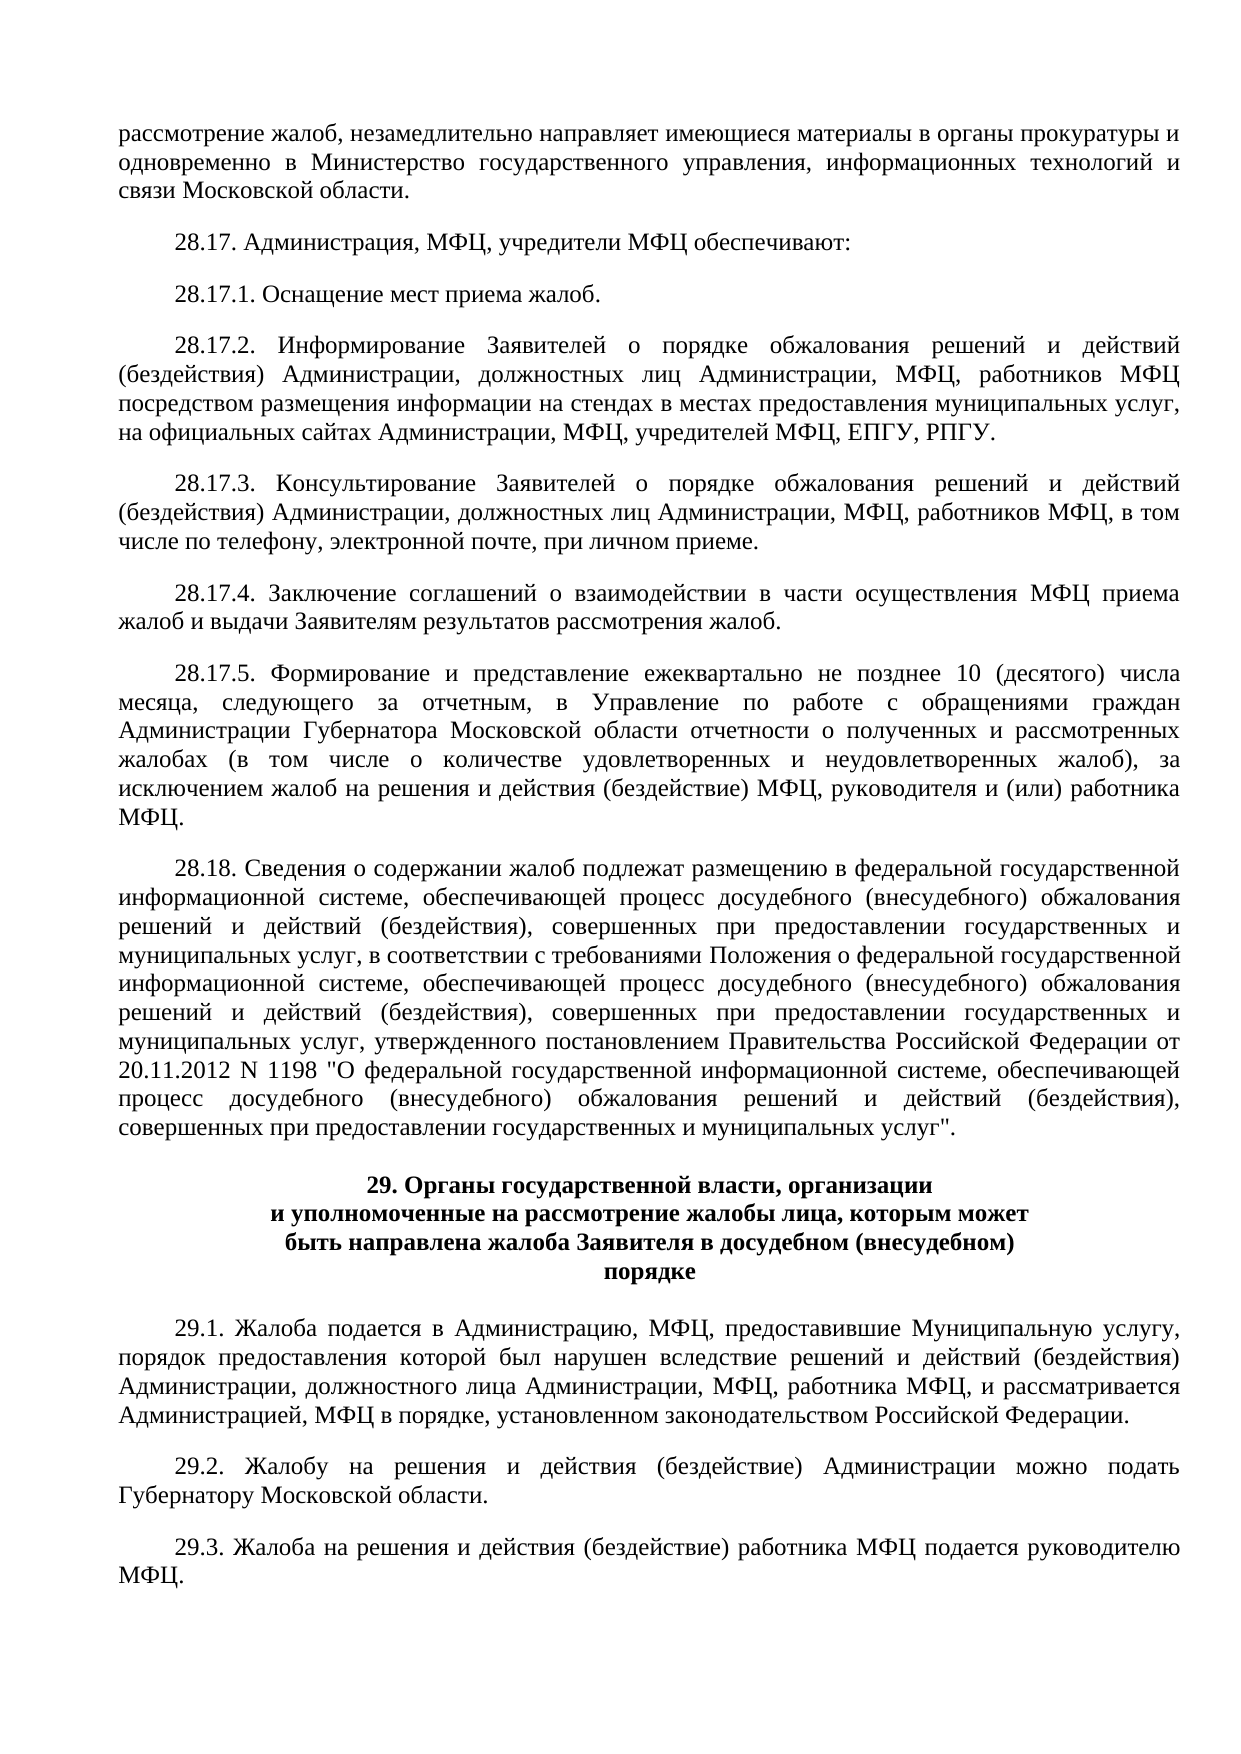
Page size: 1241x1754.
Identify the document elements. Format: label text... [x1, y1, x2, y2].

title порядке [118, 1256, 1181, 1285]
title 29. Органы государственной власти, организации [118, 1170, 1181, 1198]
text 28.17. Администрация, МФЦ, учредители МФЦ обеспечивают: [118, 227, 1181, 256]
text 28.17.5. Формирование и представление ежеквартально не позднее 10 (десятого) числа месяца, следующего за отчетным, в Управление по работе с обращениями граждан Администрации Губернатора Московской области отчетности о полученных и рассмотренных жалобах (в том числе о количестве удовлетворенных и неудовлетворенных жалоб), за исключением жалоб на решения и действия (бездействие) МФЦ, руководителя и (или) работника МФЦ. [118, 658, 1181, 831]
text 28.17.3. Консультирование Заявителей о порядке обжалования решений и действий (бездействия) Администрации, должностных лиц Администрации, МФЦ, работников МФЦ, в том числе по телефону, электронной почте, при личном приеме. [118, 468, 1181, 555]
text 29.1. Жалоба подается в Администрацию, МФЦ, предоставившие Муниципальную услугу, порядок предоставления которой был нарушен вследствие решений и действий (бездействия) Администрации, должностного лица Администрации, МФЦ, работника МФЦ, и рассматривается Администрацией, МФЦ в порядке, установленном законодательством Российской Федерации. [118, 1313, 1181, 1428]
title быть направлена жалоба Заявителя в досудебном (внесудебном) [118, 1227, 1181, 1256]
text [118, 118, 1181, 204]
text 29.3. Жалоба на решения и действия (бездействие) работника МФЦ подается руководителю МФЦ. [118, 1532, 1181, 1589]
text 28.17.2. Информирование Заявителей о порядке обжалования решений и действий (бездействия) Администрации, должностных лиц Администрации, МФЦ, работников МФЦ посредством размещения информации на стендах в местах предоставления муниципальных услуг, на официальных сайтах Администрации, МФЦ, учредителей МФЦ, ЕПГУ, РПГУ. [118, 331, 1181, 446]
text 29.2. Жалобу на решения и действия (бездействие) Администрации можно подать Губернатору Московской области. [118, 1451, 1181, 1509]
text 28.17.4. Заключение соглашений о взаимодействии в части осуществления МФЦ приема жалоб и выдачи Заявителям результатов рассмотрения жалоб. [118, 578, 1181, 635]
text 28.18. Сведения о содержании жалоб подлежат размещению в федеральной государственной информационной системе, обеспечивающей процесс досудебного (внесудебного) обжалования решений и действий (бездействия), совершенных при предоставлении государственных и муниципальных услуг, в соответствии с требованиями Положения о федеральной государственной информационной системе, обеспечивающей процесс досудебного (внесудебного) обжалования решений и действий (бездействия), совершенных при предоставлении государственных и муниципальных услуг, утвержденного постановлением Правительства Российской Федерации от 20.11.2012 N 1198 "О федеральной государственной информационной системе, обеспечивающей процесс досудебного (внесудебного) обжалования решений и действий (бездействия), совершенных при предоставлении государственных и муниципальных услуг". [118, 853, 1181, 1141]
title и уполномоченные на рассмотрение жалобы лица, которым может [118, 1198, 1181, 1227]
text 28.17.1. Оснащение мест приема жалоб. [118, 279, 1181, 308]
